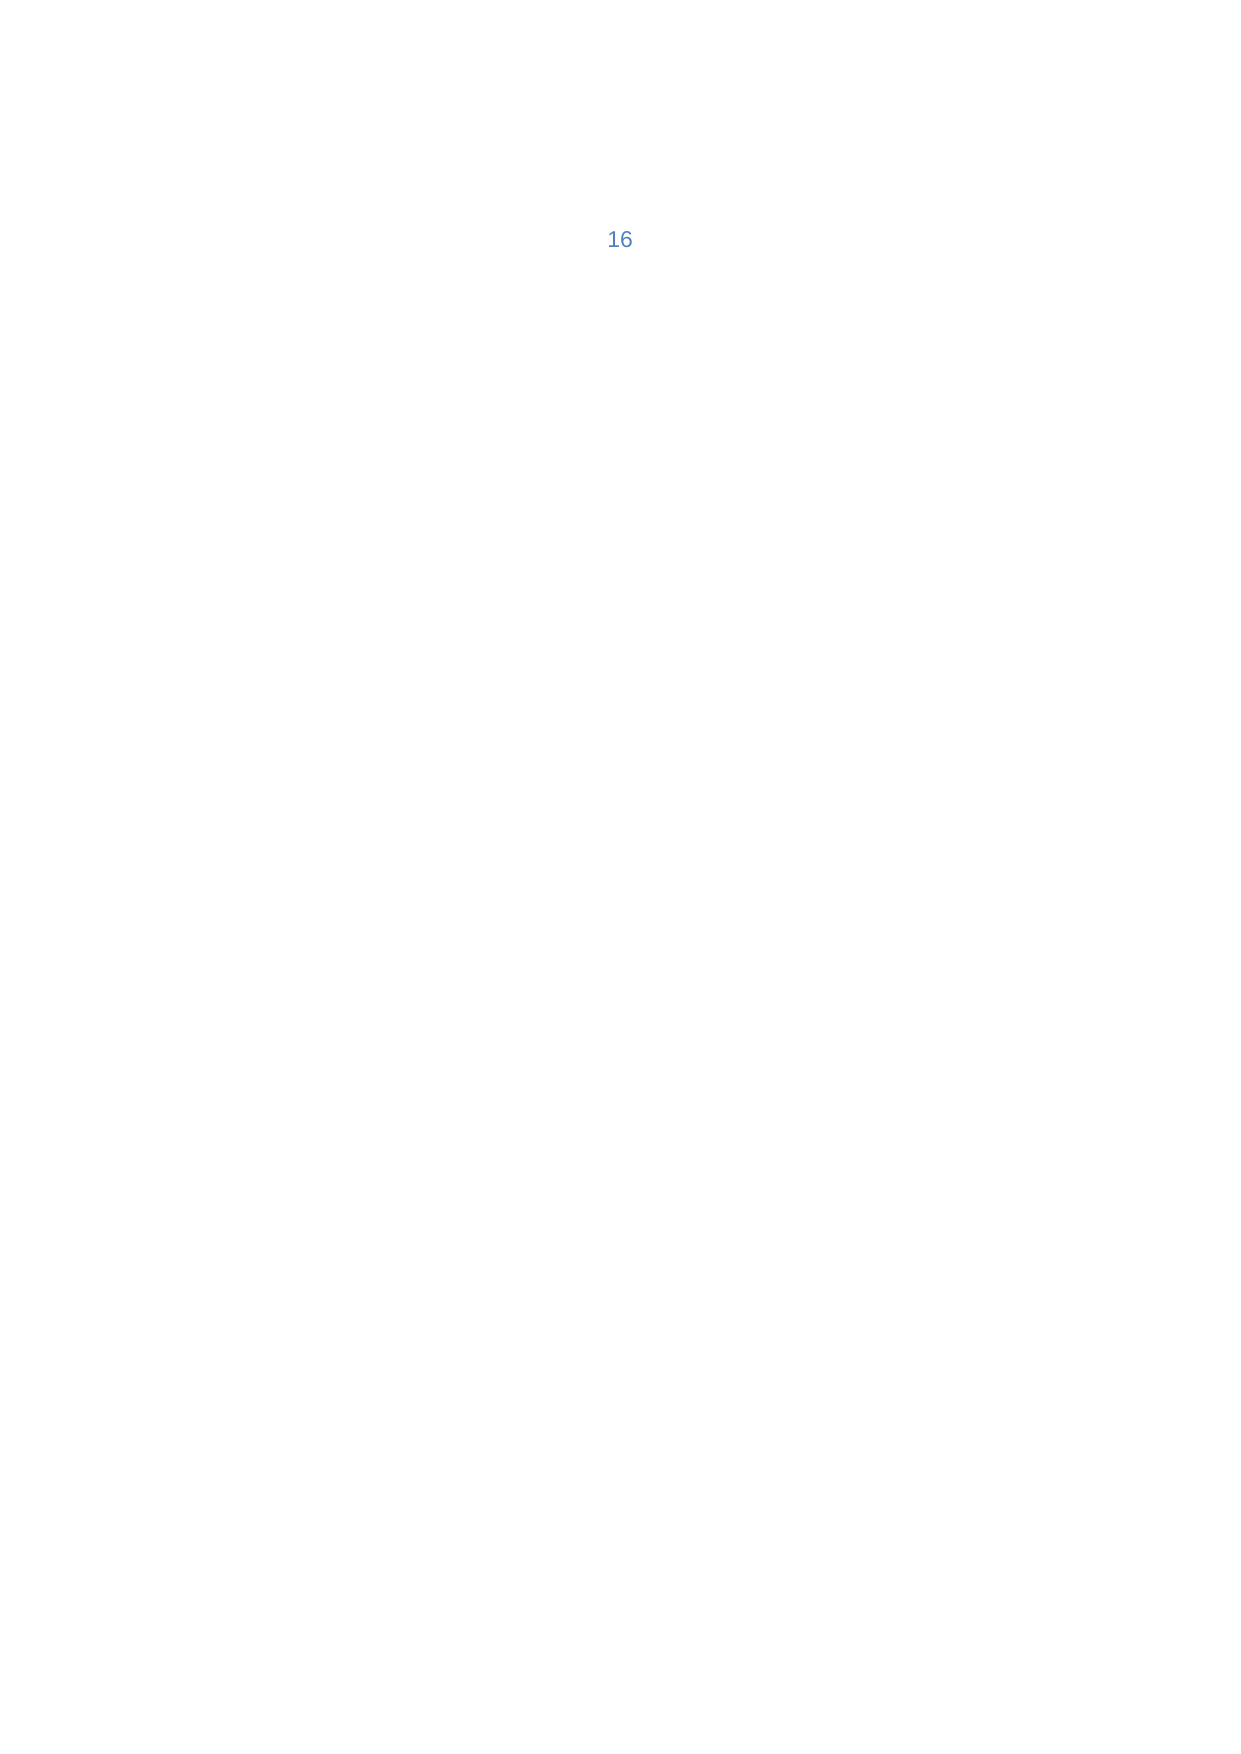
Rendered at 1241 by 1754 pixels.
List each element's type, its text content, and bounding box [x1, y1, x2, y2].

text 16 [75, 226, 1164, 252]
